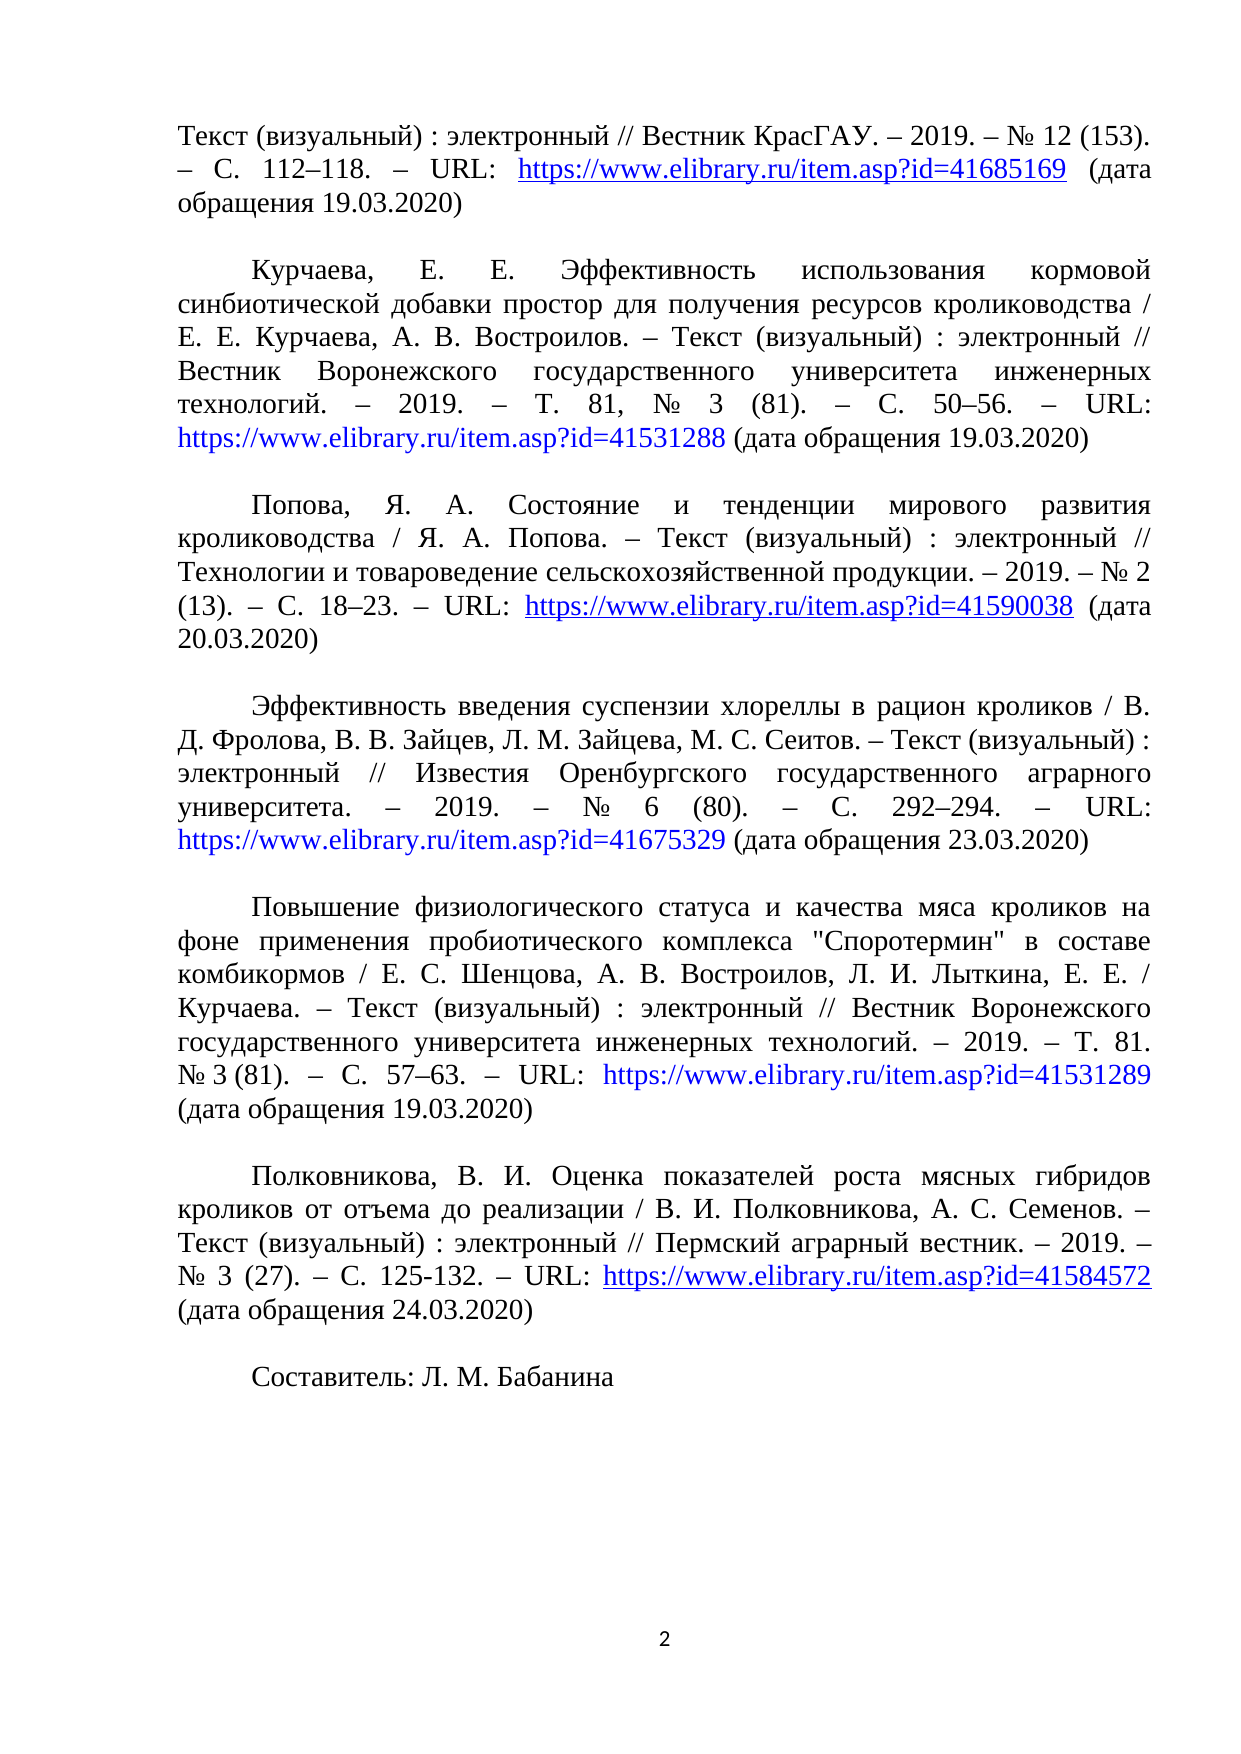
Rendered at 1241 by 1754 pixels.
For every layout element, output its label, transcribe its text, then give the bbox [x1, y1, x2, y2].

text Составитель: Л. М. Бабанина [177, 1359, 1152, 1393]
text Эффективность введения суспензии хлореллы в рацион кроликов / В. Д. Фролова, В. В. Зайцев, Л. М. Зайцева, М. С. Сеитов. – Текст (визуальный) : электронный // Известия Оренбургского государственного аграрного университета. – 2019. – № 6 (80). – С. 292–294. – URL: https://www.elibrary.ru/item.asp?id=41675329 (дата обращения 23.03.2020) [177, 688, 1152, 856]
text Полковникова, В. И. Оценка показателей роста мясных гибридов кроликов от отъема до реализации / В. И. Полковникова, А. С. Семенов. – Текст (визуальный) : электронный // Пермский аграрный вестник. – 2019. – № 3 (27). – С. 125-132. – URL: https://www.elibrary.ru/item.asp?id=41584572 (дата обращения 24.03.2020) [177, 1158, 1152, 1326]
text Попова, Я. А. Состояние и тенденции мирового развития кролиководства / Я. А. Попова. – Текст (визуальный) : электронный // Технологии и товароведение сельскохозяйственной продукции. – 2019. – № 2 (13). – С. 18–23. – URL: https://www.elibrary.ru/item.asp?id=41590038 (дата 20.03.2020) [177, 487, 1152, 655]
text Повышение физиологического статуса и качества мяса кроликов на фоне применения пробиотического комплекса "Споротермин" в составе комбикормов / Е. С. Шенцова, А. В. Востроилов, Л. И. Лыткина, Е. Е. / Курчаева. – Текст (визуальный) : электронный // Вестник Воронежского государственного университета инженерных технологий. – 2019. – Т. 81. № 3 (81). – С. 57–63. – URL: https://www.elibrary.ru/item.asp?id=41531289 (дата обращения 19.03.2020) [177, 889, 1152, 1124]
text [177, 118, 1152, 219]
text Курчаева, Е. Е. Эффективность использования кормовой синбиотической добавки простор для получения ресурсов кролиководства / Е. Е. Курчаева, А. В. Востроилов. – Текст (визуальный) : электронный // Вестник Воронежского государственного университета инженерных технологий. – 2019. – Т. 81, № 3 (81). – С. 50–56. – URL: https://www.elibrary.ru/item.asp?id=41531288 (дата обращения 19.03.2020) [177, 252, 1152, 453]
